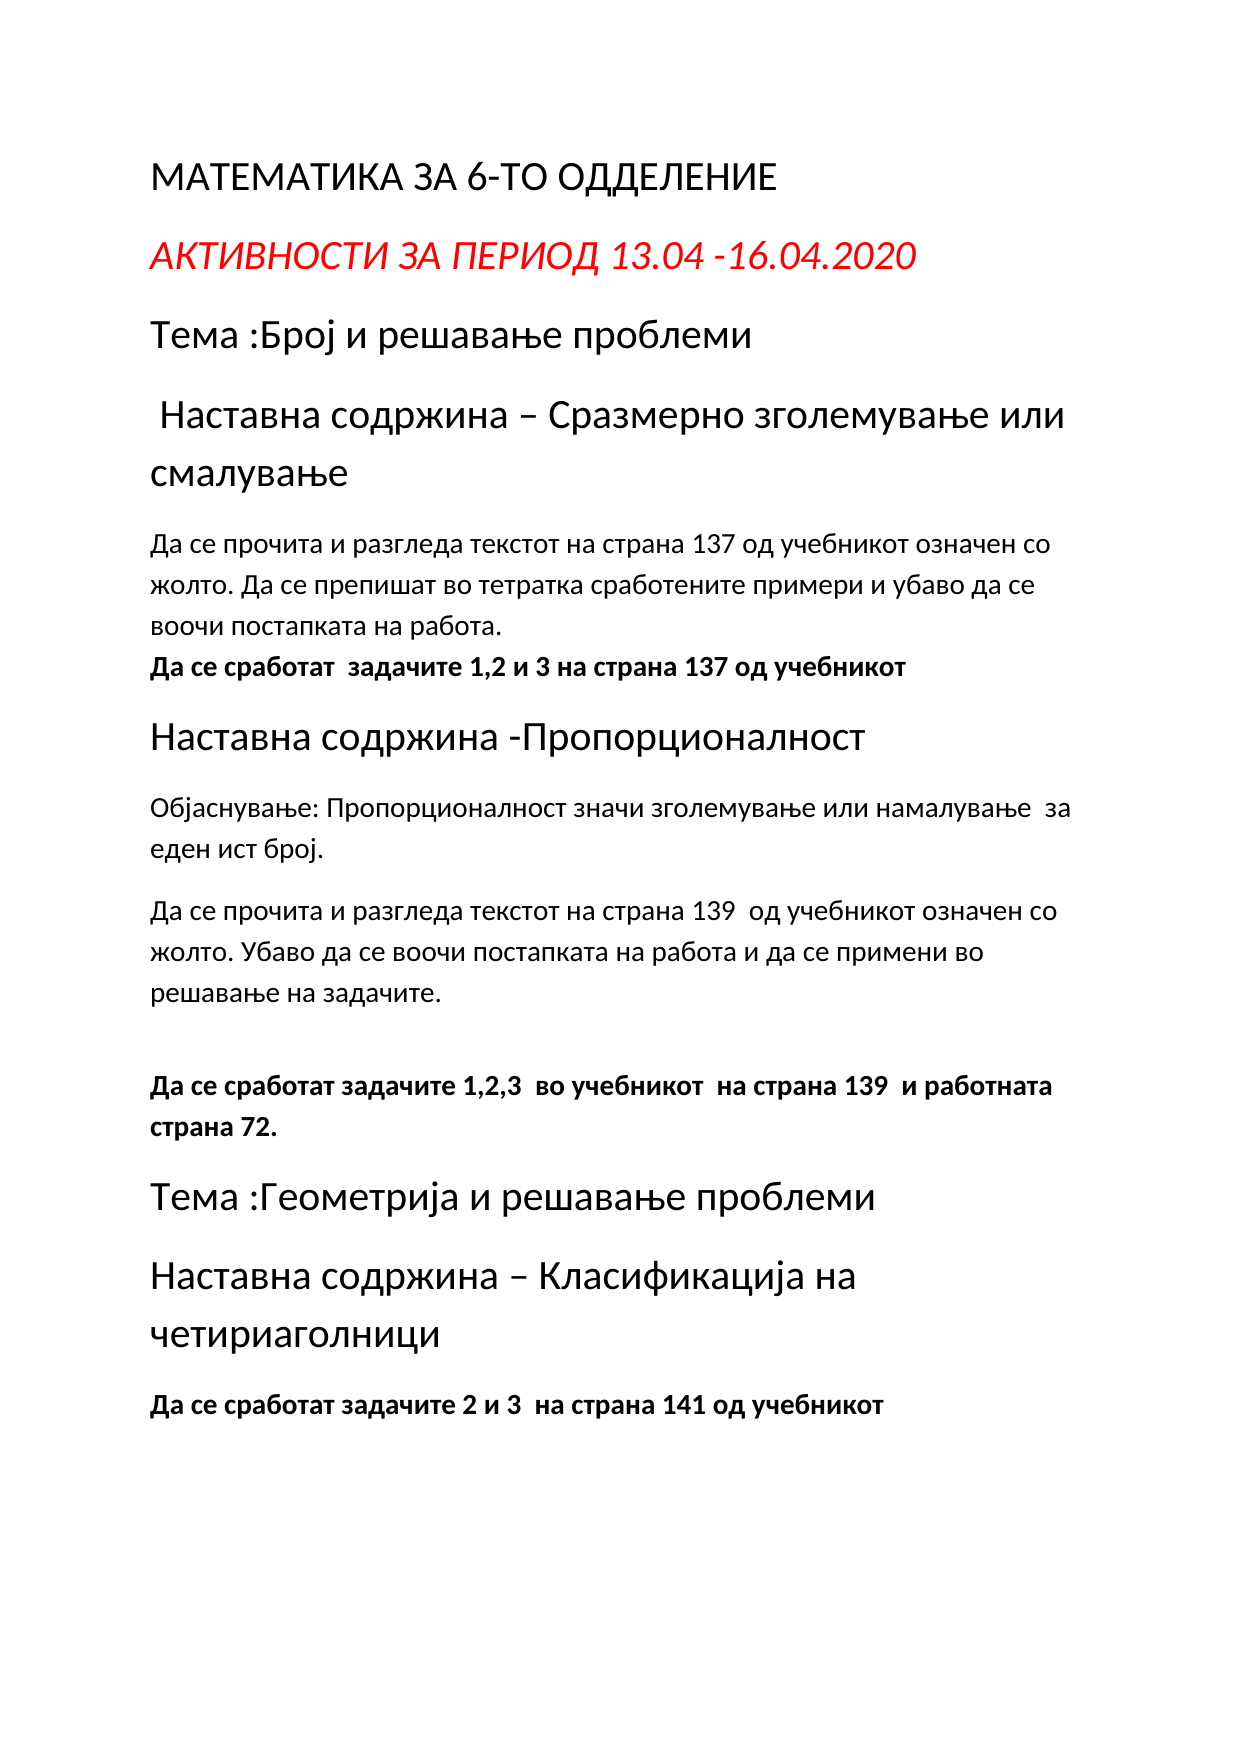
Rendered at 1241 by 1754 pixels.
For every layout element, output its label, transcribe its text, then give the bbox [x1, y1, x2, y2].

text Наставна содржина -Пропорционалност [150, 710, 1090, 761]
text АКТИВНОСТИ ЗА ПЕРИОД 13.04 -16.04.2020 [150, 229, 1090, 280]
text МАТЕМАТИКА ЗА 6-ТО ОДДЕЛЕНИЕ [150, 150, 1090, 201]
text Тема :Број и решавање проблеми [150, 308, 1090, 359]
text Да се сработат задачите 2 и 3 на страна 141 од учебникот [150, 1386, 1090, 1422]
text Да се сработат задачите 1,2,3 во учебникот на страна 139 и работната страна 72. [150, 1067, 1090, 1143]
text Да се прочита и разгледа текстот на страна 139 од учебникот означен со жолто. Убаво да се воочи постапката на работа и да се примени во решавање на задачите. [150, 892, 1090, 1042]
text Тема :Геометрија и решавање проблеми [150, 1169, 1090, 1220]
text Наставна содржина – Класификација на четириаголници [150, 1249, 1090, 1358]
text Објаснување: Пропорционалност значи зголемување или намалување за еден ист број. [150, 789, 1090, 866]
text Да се прочита и разгледа текстот на страна 137 од учебникот означен со жолто. Да се препишат во тетратка сработените примери и убаво да се воочи постапката на работа. Да се сработат задачите 1,2 и 3 на страна 137 од учебникот [150, 526, 1090, 684]
text Наставна содржина – Сразмерно зголемување или смалување [150, 388, 1090, 497]
